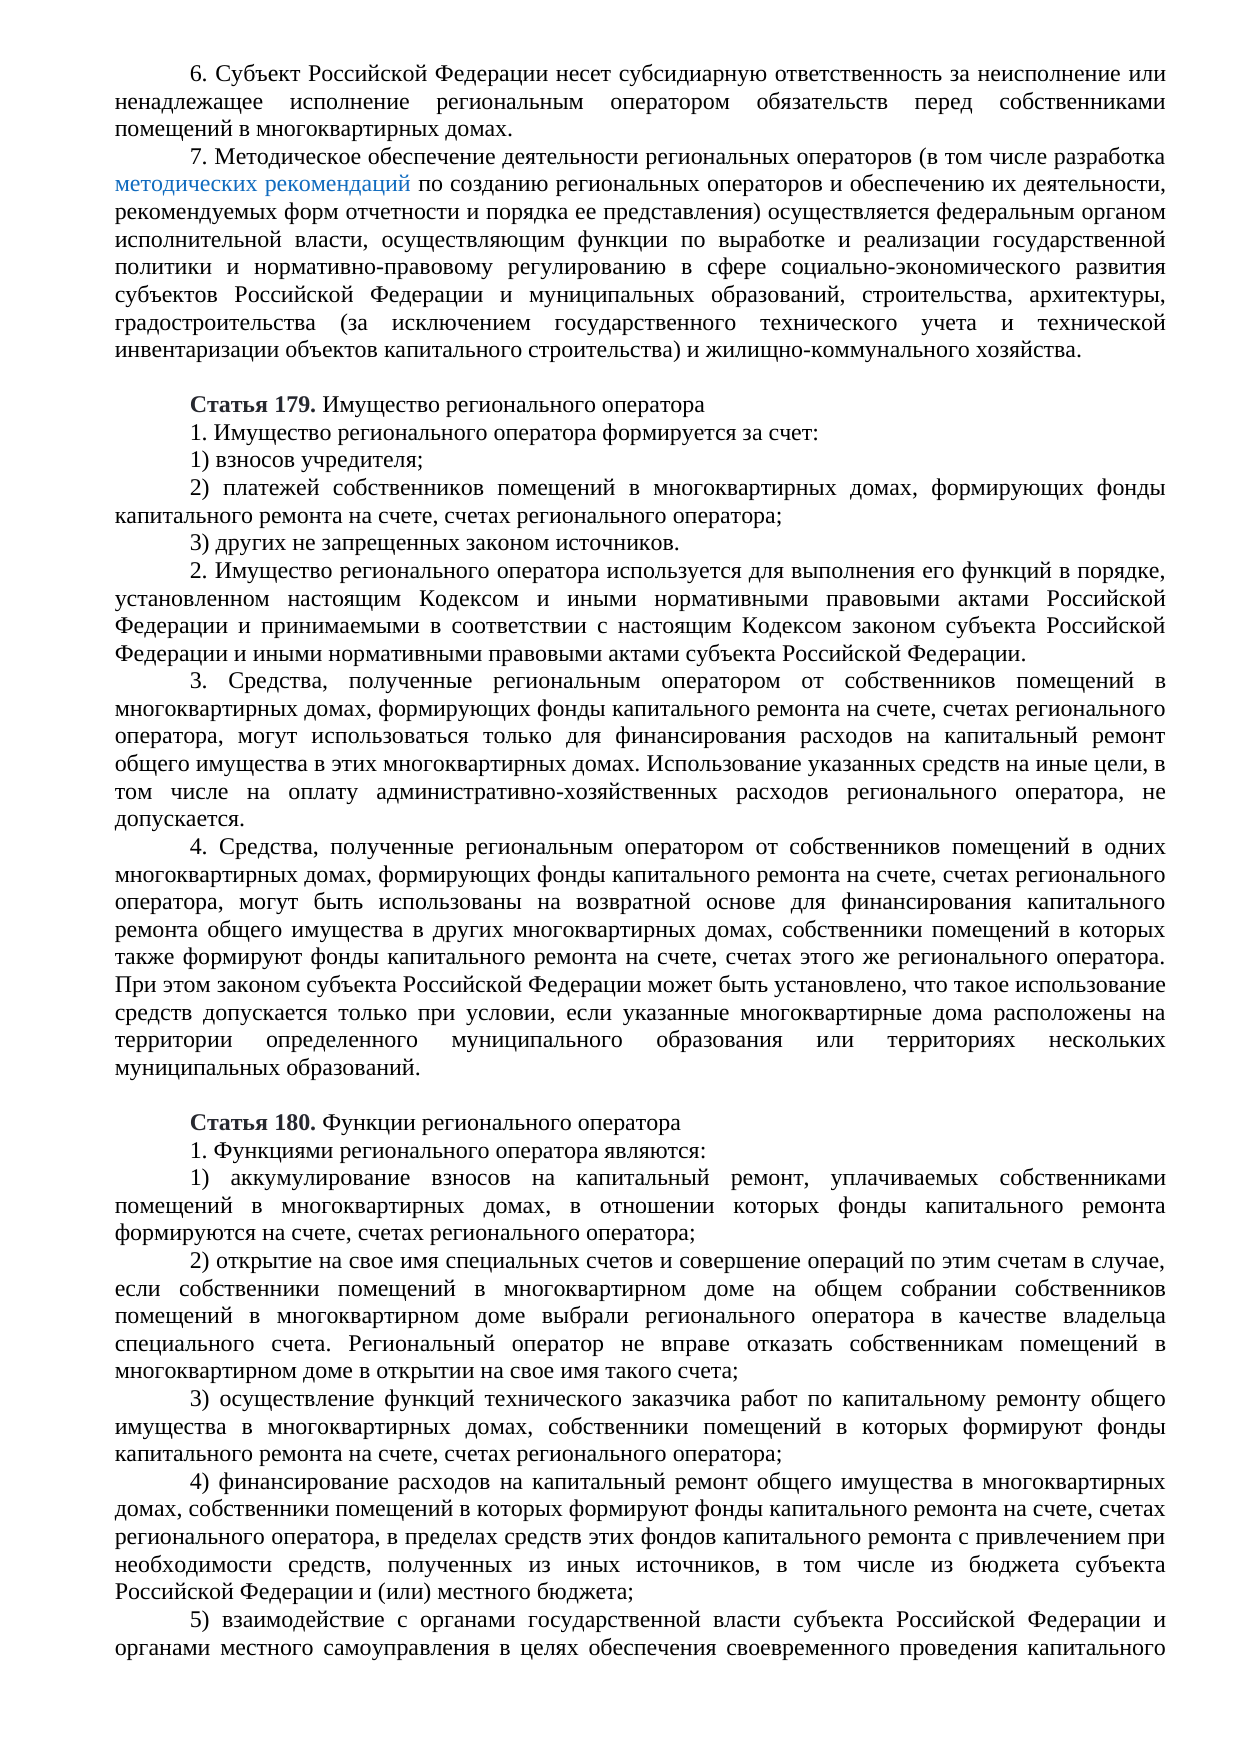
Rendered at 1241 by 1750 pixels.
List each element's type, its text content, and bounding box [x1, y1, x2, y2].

text 6. Субъект Российской Федерации несет субсидиарную ответственность за неисполнение или ненадлежащее исполнение региональным оператором обязательств перед собственниками помещений в многоквартирных домах. [114, 59, 1167, 142]
text 1. Функциями регионального оператора являются: [114, 1136, 1167, 1163]
text 3. Средства, полученные региональным оператором от собственников помещений в многоквартирных домах, формирующих фонды капитального ремонта на счете, счетах регионального оператора, могут использоваться только для финансирования расходов на капитальный ремонт общего имущества в этих многоквартирных домах. Использование указанных средств на иные цели, в том числе на оплату административно-хозяйственных расходов регионального оператора, не допускается. [114, 666, 1167, 832]
text 2) платежей собственников помещений в многоквартирных домах, формирующих фонды капитального ремонта на счете, счетах регионального оператора; [114, 473, 1167, 528]
text 1) взносов учредителя; [114, 446, 1167, 473]
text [114, 1605, 1167, 1660]
text Статья 180. Функции регионального оператора [114, 1108, 1167, 1136]
text 7. Методическое обеспечение деятельности региональных операторов (в том числе разработка методических рекомендаций по созданию региональных операторов и обеспечению их деятельности, рекомендуемых форм отчетности и порядка ее представления) осуществляется федеральным органом исполнительной власти, осуществляющим функции по выработке и реализации государственной политики и нормативно-правовому регулированию в сфере социально-экономического развития субъектов Российской Федерации и муниципальных образований, строительства, архитектуры, градостроительства (за исключением государственного технического учета и технической инвентаризации объектов капитального строительства) и жилищно-коммунального хозяйства. [114, 142, 1167, 363]
text 4. Средства, полученные региональным оператором от собственников помещений в одних многоквартирных домах, формирующих фонды капитального ремонта на счете, счетах регионального оператора, могут быть использованы на возвратной основе для финансирования капитального ремонта общего имущества в других многоквартирных домах, собственники помещений в которых также формируют фонды капитального ремонта на счете, счетах этого же регионального оператора. При этом законом субъекта Российской Федерации может быть установлено, что такое использование средств допускается только при условии, если указанные многоквартирные дома расположены на территории определенного муниципального образования или территориях нескольких муниципальных образований. [114, 832, 1167, 1080]
text 4) финансирование расходов на капитальный ремонт общего имущества в многоквартирных домах, собственники помещений в которых формируют фонды капитального ремонта на счете, счетах регионального оператора, в пределах средств этих фондов капитального ремонта с привлечением при необходимости средств, полученных из иных источников, в том числе из бюджета субъекта Российской Федерации и (или) местного бюджета; [114, 1467, 1167, 1605]
text 3) осуществление функций технического заказчика работ по капитальному ремонту общего имущества в многоквартирных домах, собственники помещений в которых формируют фонды капитального ремонта на счете, счетах регионального оператора; [114, 1384, 1167, 1467]
text Статья 179. Имущество регионального оператора [114, 390, 1167, 418]
text 2) открытие на свое имя специальных счетов и совершение операций по этим счетам в случае, если собственники помещений в многоквартирном доме на общем собрании собственников помещений в многоквартирном доме выбрали регионального оператора в качестве владельца специального счета. Региональный оператор не вправе отказать собственникам помещений в многоквартирном доме в открытии на свое имя такого счета; [114, 1246, 1167, 1384]
text 3) других не запрещенных законом источников. [114, 528, 1167, 556]
text 1) аккумулирование взносов на капитальный ремонт, уплачиваемых собственниками помещений в многоквартирных домах, в отношении которых фонды капитального ремонта формируются на счете, счетах регионального оператора; [114, 1163, 1167, 1246]
text 2. Имущество регионального оператора используется для выполнения его функций в порядке, установленном настоящим Кодексом и иными нормативными правовыми актами Российской Федерации и принимаемыми в соответствии с настоящим Кодексом законом субъекта Российской Федерации и иными нормативными правовыми актами субъекта Российской Федерации. [114, 556, 1167, 666]
text 1. Имущество регионального оператора формируется за счет: [114, 418, 1167, 446]
